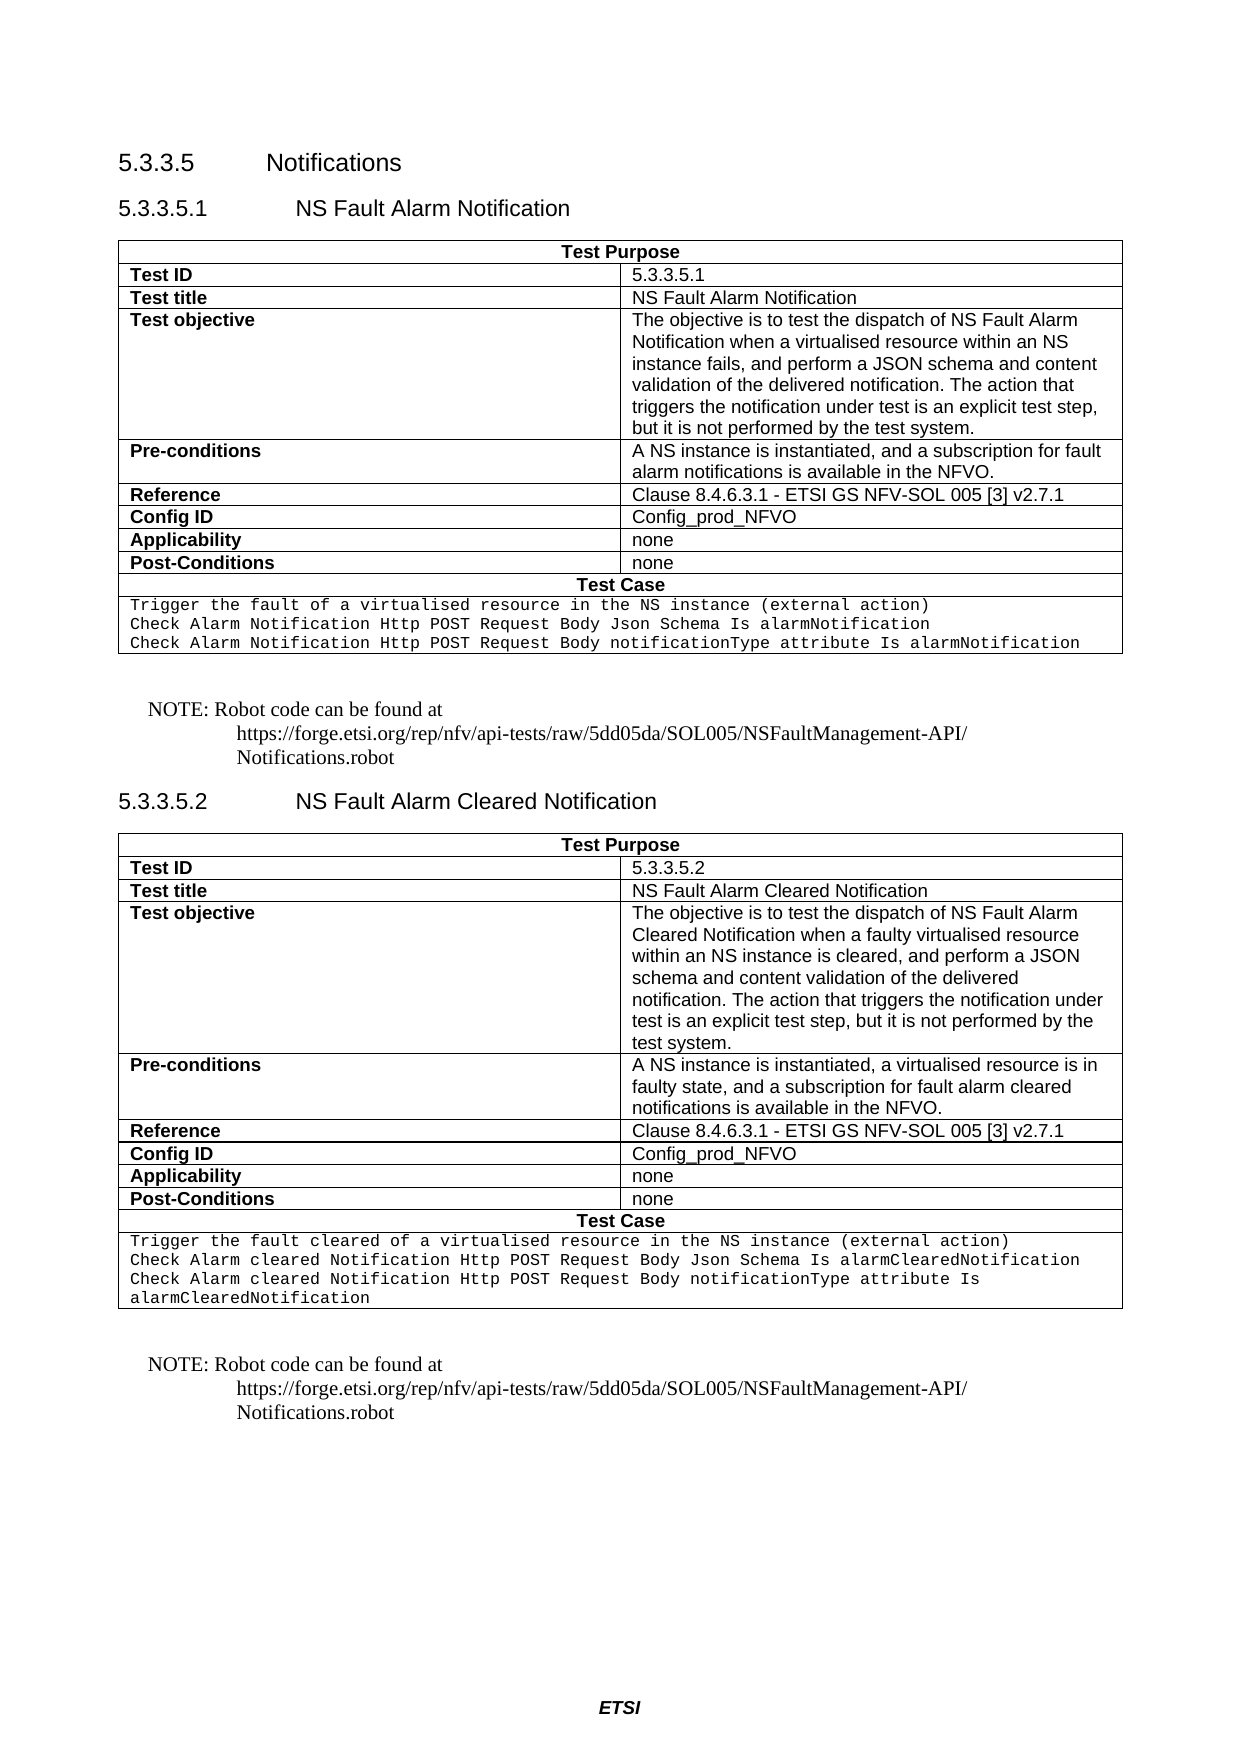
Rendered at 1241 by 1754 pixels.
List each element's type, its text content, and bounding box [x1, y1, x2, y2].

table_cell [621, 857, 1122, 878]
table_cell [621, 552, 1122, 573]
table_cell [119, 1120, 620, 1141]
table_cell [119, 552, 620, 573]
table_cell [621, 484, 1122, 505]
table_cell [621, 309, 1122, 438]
text NOTE: Robot code can be found at https://forge.etsi.org/rep/nfv/api-tests/raw/5dd05da/SOL005/NSFaultManagement-API/Notifications.robot [148, 697, 1122, 769]
subtitle 5.3.3.5.2 NS Fault Alarm Cleared Notification [118, 788, 1122, 814]
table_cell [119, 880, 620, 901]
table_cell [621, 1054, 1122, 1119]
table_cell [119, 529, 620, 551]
text NOTE: Robot code can be found at https://forge.etsi.org/rep/nfv/api-tests/raw/5dd05da/SOL005/NSFaultManagement-API/Notifications.robot [148, 1352, 1122, 1424]
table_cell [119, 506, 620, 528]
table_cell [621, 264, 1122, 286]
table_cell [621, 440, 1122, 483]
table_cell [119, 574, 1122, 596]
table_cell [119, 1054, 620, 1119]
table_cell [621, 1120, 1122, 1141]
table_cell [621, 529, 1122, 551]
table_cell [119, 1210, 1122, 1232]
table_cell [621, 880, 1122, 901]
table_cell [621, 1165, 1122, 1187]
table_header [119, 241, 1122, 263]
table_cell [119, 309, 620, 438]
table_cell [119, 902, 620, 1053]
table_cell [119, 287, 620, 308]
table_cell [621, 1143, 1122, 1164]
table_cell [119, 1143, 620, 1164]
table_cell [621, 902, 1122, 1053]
subtitle 5.3.3.5.1 NS Fault Alarm Notification [118, 195, 1122, 222]
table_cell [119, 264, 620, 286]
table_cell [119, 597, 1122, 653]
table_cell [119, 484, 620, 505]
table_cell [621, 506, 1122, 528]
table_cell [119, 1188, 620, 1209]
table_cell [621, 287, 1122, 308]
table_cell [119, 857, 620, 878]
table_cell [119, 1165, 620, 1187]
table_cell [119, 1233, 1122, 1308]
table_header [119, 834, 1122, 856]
subtitle 5.3.3.5 Notifications [118, 148, 1122, 176]
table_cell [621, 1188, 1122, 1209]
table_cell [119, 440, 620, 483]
